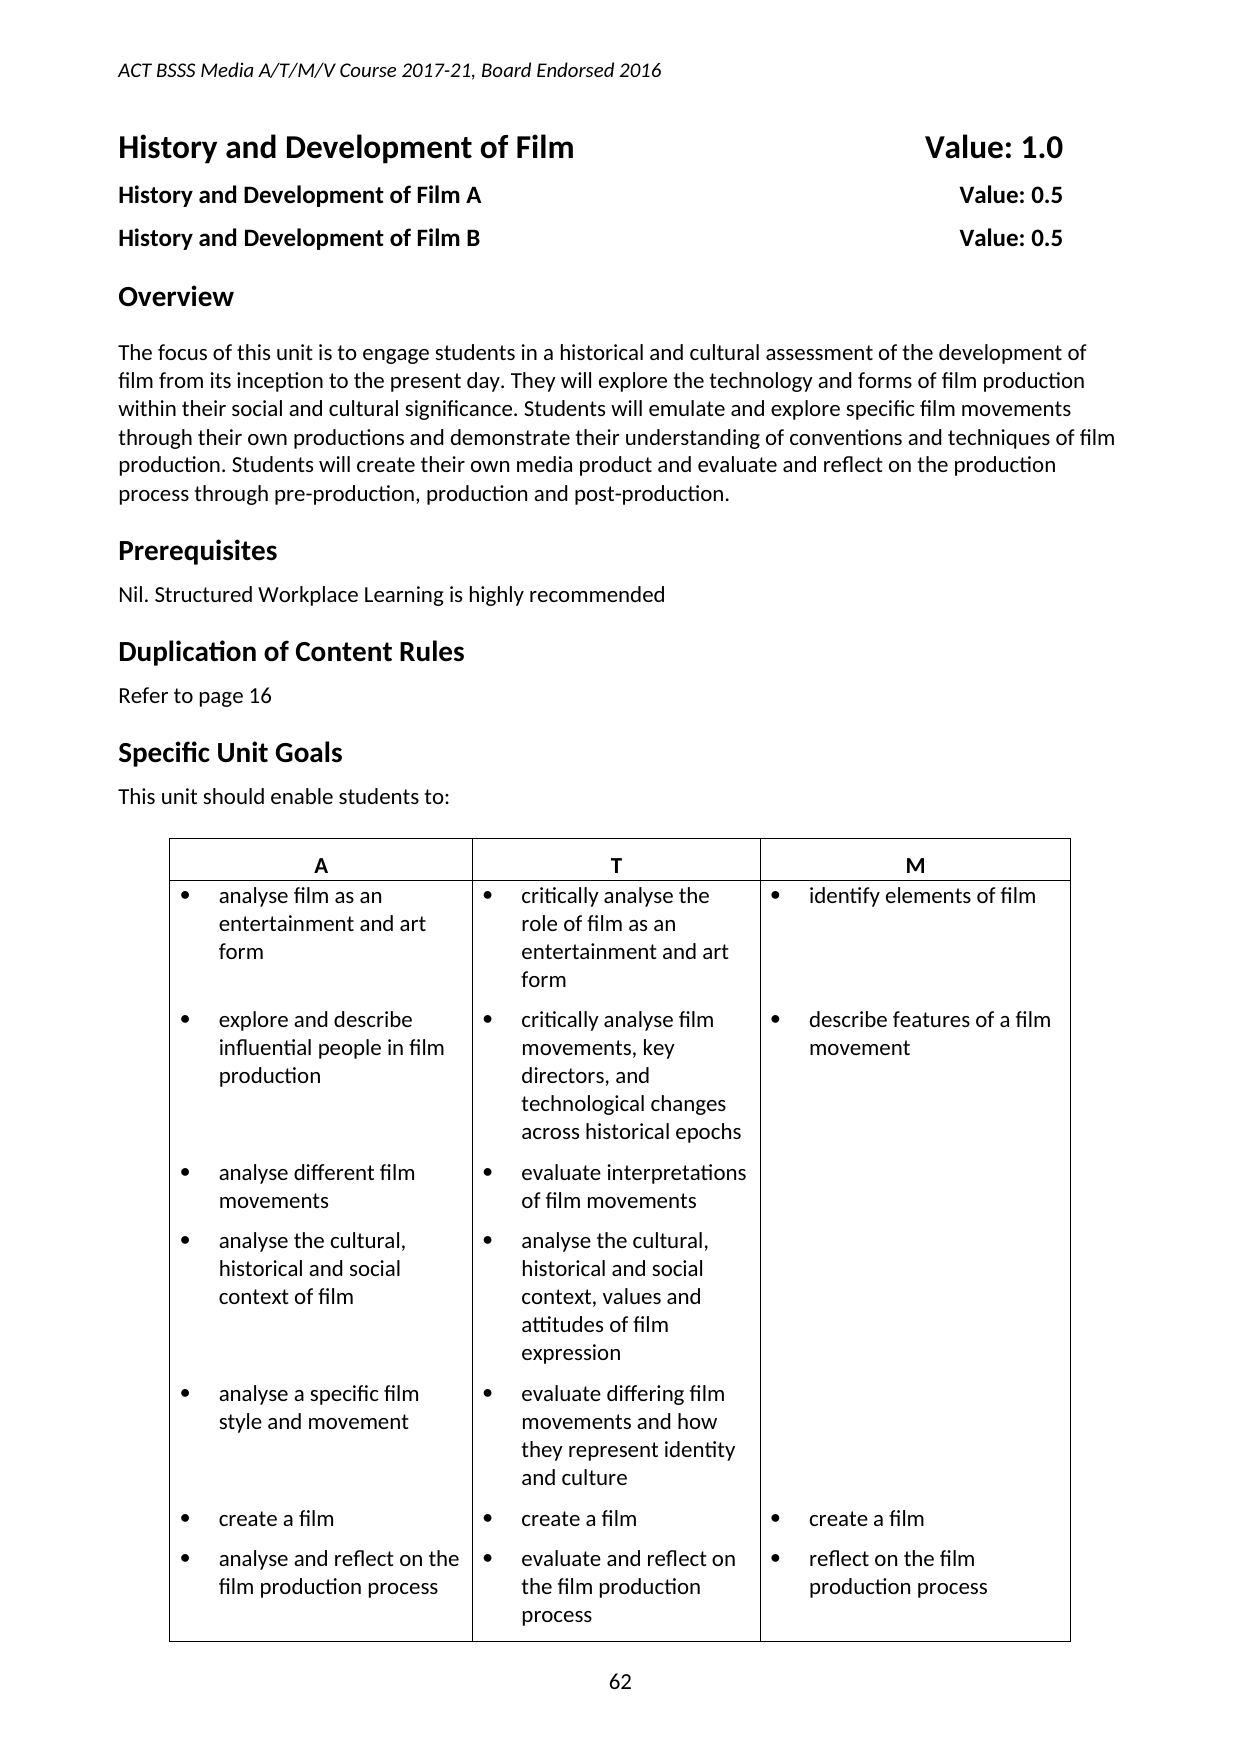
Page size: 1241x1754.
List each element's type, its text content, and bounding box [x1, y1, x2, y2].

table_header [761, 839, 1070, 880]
subtitle Prerequisites [118, 532, 1122, 567]
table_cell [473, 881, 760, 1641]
subtitle History and Development of Film B Value: 0.5 [118, 222, 1122, 253]
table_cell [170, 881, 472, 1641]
text Nil. Structured Workplace Learning is highly recommended [118, 580, 1122, 608]
text This unit should enable students to: [118, 782, 1122, 810]
subtitle The focus of this unit is to engage students in a historical and cultural assessment of the development of film from its inception to the present day. They will explore the technology and forms of film production within their social and cultural significance. Students will emulate and explore specific film movements through their own productions and demonstrate their understanding of conventions and techniques of film production. Students will create their own media product and evaluate and reflect on the production process through pre-production, production and post-production. [118, 338, 1122, 507]
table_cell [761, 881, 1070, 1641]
subtitle Specific Unit Goals [118, 734, 1122, 769]
subtitle History and Development of Film A Value: 0.5 [118, 179, 1122, 210]
subtitle Duplication of Content Rules [118, 633, 1122, 668]
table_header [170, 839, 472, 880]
subtitle Overview [118, 278, 1122, 313]
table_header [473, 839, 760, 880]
text Refer to page 16 [118, 681, 1122, 709]
subtitle History and Development of Film Value: 1.0 [118, 126, 1122, 167]
